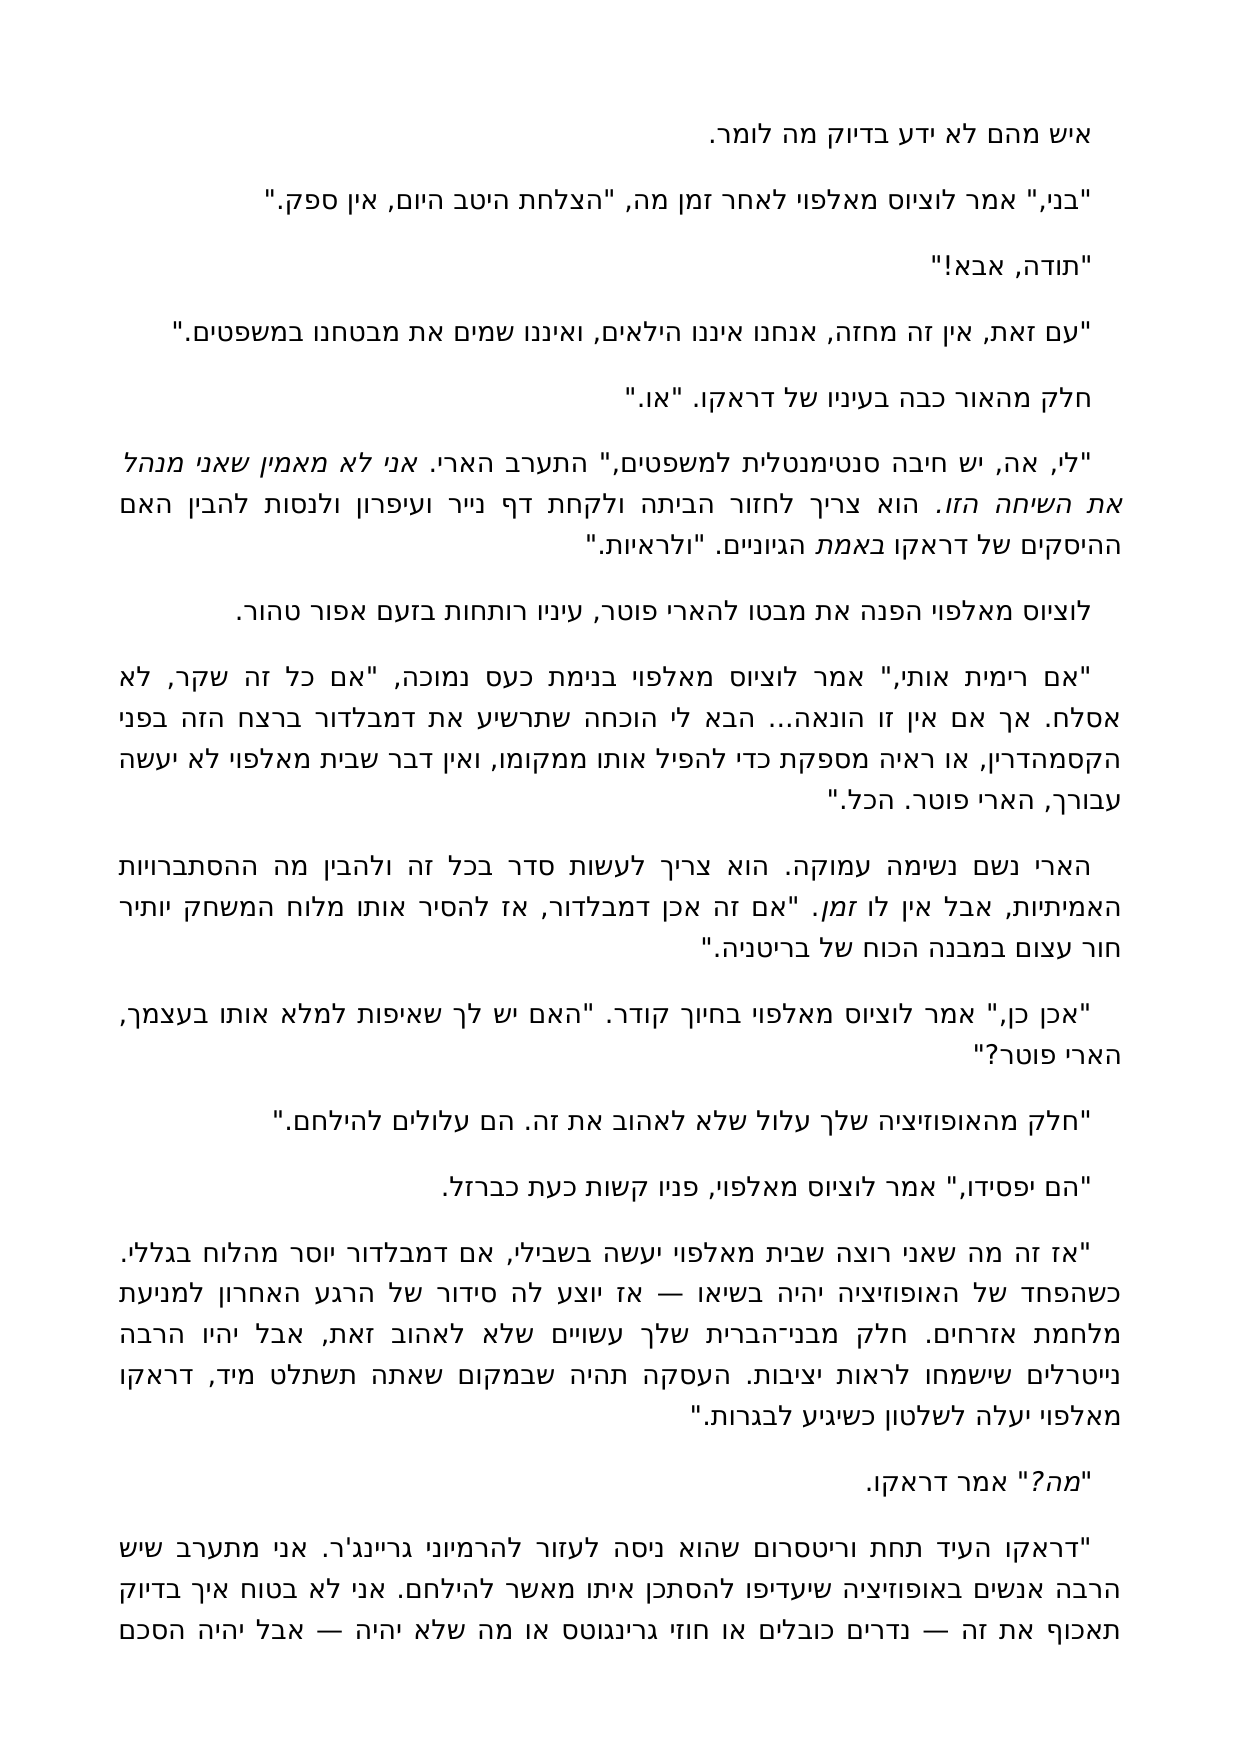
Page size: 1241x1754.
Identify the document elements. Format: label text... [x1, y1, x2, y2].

text "בני," אמר לוציוס מאלפוי לאחר זמן מה, "הצלחת היטב היום, אין ספק." [118, 184, 1122, 216]
text חלק מהאור כבה בעיניו של דראקו. "או." [118, 382, 1122, 413]
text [118, 1532, 1122, 1646]
text "חלק מהאופוזיציה שלך עלול שלא לאהוב את זה. הם עלולים להילחם." [118, 1105, 1122, 1137]
text "מה?" אמר דראקו. [118, 1467, 1122, 1498]
text "אם רימית אותי," אמר לוציוס מאלפוי בנימת כעס נמוכה, "אם כל זה שקר, לא אסלח. אך אם אין זו הונאה... הבא לי הוכחה שתרשיע את דמבלדור ברצח הזה בפני הקסמהדרין, או ראיה מספקת כדי להפיל אותו ממקומו, ואין דבר שבית מאלפוי לא יעשה עבורך, הארי פוטר. הכל." [118, 662, 1122, 816]
text "אז זה מה שאני רוצה שבית מאלפוי יעשה בשבילי, אם דמבלדור יוסר מהלוח בגללי. כשהפחד של האופוזיציה יהיה בשיאו — אז יוצע לה סידור של הרגע האחרון למניעת מלחמת אזרחים. חלק מבני־הברית שלך עשויים שלא לאהוב זאת, אבל יהיו הרבה נייטרלים שישמחו לראות יציבות. העסקה תהיה שבמקום שאתה תשתלט מיד, דראקו מאלפוי יעלה לשלטון כשיגיע לבגרות." [118, 1237, 1122, 1432]
text "תודה, אבא!" [118, 250, 1122, 282]
text "הם יפסידו," אמר לוציוס מאלפוי, פניו קשות כעת כברזל. [118, 1171, 1122, 1202]
text לוציוס מאלפוי הפנה את מבטו להארי פוטר, עיניו רותחות בזעם אפור טהור. [118, 596, 1122, 627]
text הארי נשם נשימה עמוקה. הוא צריך לעשות סדר בכל זה ולהבין מה ההסתברויות האמיתיות, אבל אין לו זמן. "אם זה אכן דמבלדור, אז להסיר אותו מלוח המשחק יותיר חור עצום במבנה הכוח של בריטניה." [118, 850, 1122, 964]
text "לי, אה, יש חיבה סנטימנטלית למשפטים," התערב הארי. אני לא מאמין שאני מנהל את השיחה הזו. הוא צריך לחזור הביתה ולקחת דף נייר ועיפרון ולנסות להבין האם ההיסקים של דראקו באמת הגיוניים. "ולראיות." [118, 448, 1122, 561]
text איש מהם לא ידע בדיוק מה לומר. [118, 118, 1122, 150]
text "אכן כן," אמר לוציוס מאלפוי בחיוך קודר. "האם יש לך שאיפות למלא אותו בעצמך, הארי פוטר?" [118, 998, 1122, 1071]
text "עם זאת, אין זה מחזה, אנחנו איננו הילאים, ואיננו שמים את מבטחנו במשפטים." [118, 316, 1122, 347]
